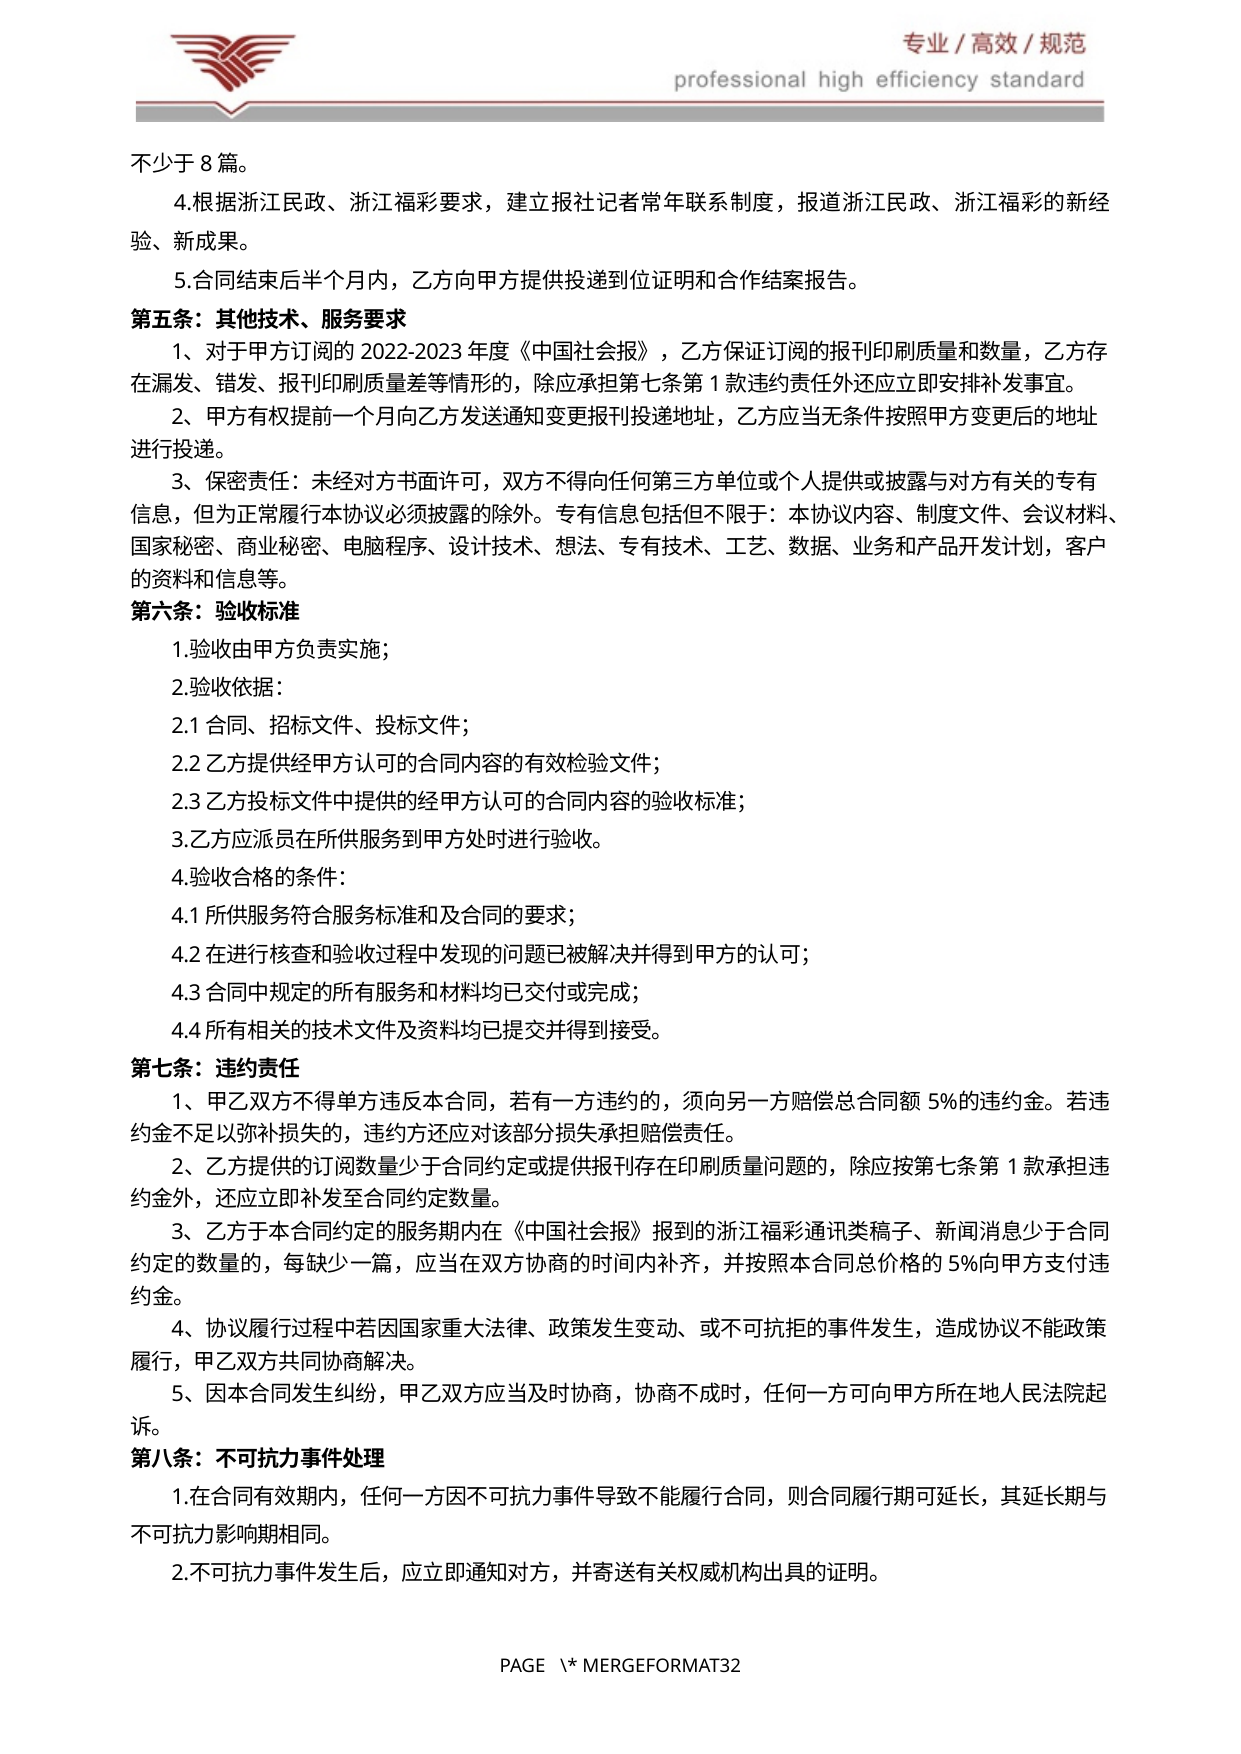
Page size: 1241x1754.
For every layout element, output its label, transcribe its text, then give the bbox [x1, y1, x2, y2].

text 2、甲方有权提前一个月向乙方发送通知变更报刊投递地址，乙方应当无条件按照甲方变更后的地址进行投递。 [130, 399, 1110, 464]
text 2.不可抗力事件发生后，应立即通知对方，并寄送有关权威机构出具的证明。 [130, 1555, 1110, 1587]
text 1.在合同有效期内，任何一方因不可抗力事件导致不能履行合同，则合同履行期可延长，其延长期与不可抗力影响期相同。 [130, 1479, 1110, 1548]
text 4.3合同中规定的所有服务和材料均已交付或完成； [130, 975, 1108, 1006]
text 5、因本合同发生纠纷，甲乙双方应当及时协商，协商不成时，任何一方可向甲方所在地人民法院起诉。 [130, 1376, 1110, 1441]
picture [135, 11, 1105, 122]
text 1.验收由甲方负责实施； [130, 632, 1108, 663]
text 第六条：验收标准 [130, 594, 1110, 625]
text 4.2在进行核查和验收过程中发现的问题已被解决并得到甲方的认可； [130, 937, 1108, 968]
text 5.合同结束后半个月内，乙方向甲方提供投递到位证明和合作结案报告。 [130, 262, 1110, 295]
text 第五条：其他技术、服务要求 [130, 301, 1110, 334]
text 4、协议履行过程中若因国家重大法律、政策发生变动、或不可抗拒的事件发生，造成协议不能政策履行，甲乙双方共同协商解决。 [130, 1311, 1110, 1376]
text 第八条：不可抗力事件处理 [130, 1441, 1110, 1473]
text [130, 146, 1110, 178]
text 4.根据浙江民政、浙江福彩要求，建立报社记者常年联系制度，报道浙江民政、浙江福彩的新经验、新成果。 [130, 184, 1110, 256]
text 第七条：违约责任 [130, 1051, 1172, 1083]
text 4.验收合格的条件： [130, 860, 1108, 892]
text 1、对于甲方订阅的2022-2023年度《中国社会报》，乙方保证订阅的报刊印刷质量和数量，乙方存在漏发、错发、报刊印刷质量差等情形的，除应承担第七条第1款违约责任外还应立即安排补发事宜。 [130, 334, 1110, 399]
text 2、乙方提供的订阅数量少于合同约定或提供报刊存在印刷质量问题的，除应按第七条第1款承担违约金外，还应立即补发至合同约定数量。 [130, 1148, 1110, 1213]
text 3、乙方于本合同约定的服务期内在《中国社会报》报到的浙江福彩通讯类稿子、新闻消息少于合同约定的数量的，每缺少一篇，应当在双方协商的时间内补齐，并按照本合同总价格的5%向甲方支付违约金。 [130, 1213, 1110, 1311]
text 4.4所有相关的技术文件及资料均已提交并得到接受。 [130, 1013, 1108, 1044]
text 4.1所供服务符合服务标准和及合同的要求； [130, 898, 1108, 930]
text 2.3乙方投标文件中提供的经甲方认可的合同内容的验收标准； [130, 784, 1108, 816]
text 3、保密责任：未经对方书面许可，双方不得向任何第三方单位或个人提供或披露与对方有关的专有信息，但为正常履行本协议必须披露的除外。专有信息包括但不限于：本协议内容、制度文件、会议材料、国家秘密、商业秘密、电脑程序、设计技术、想法、专有技术、工艺、数据、业务和产品开发计划，客户的资料和信息等。 [130, 464, 1110, 594]
text 1、甲乙双方不得单方违反本合同，若有一方违约的，须向另一方赔偿总合同额5%的违约金。若违约金不足以弥补损失的，违约方还应对该部分损失承担赔偿责任。 [130, 1083, 1110, 1148]
text 2.验收依据： [130, 670, 1108, 701]
text 3.乙方应派员在所供服务到甲方处时进行验收。 [130, 822, 1108, 854]
text 2.1合同、招标文件、投标文件； [130, 708, 1108, 739]
text 2.2乙方提供经甲方认可的合同内容的有效检验文件； [130, 746, 1108, 778]
